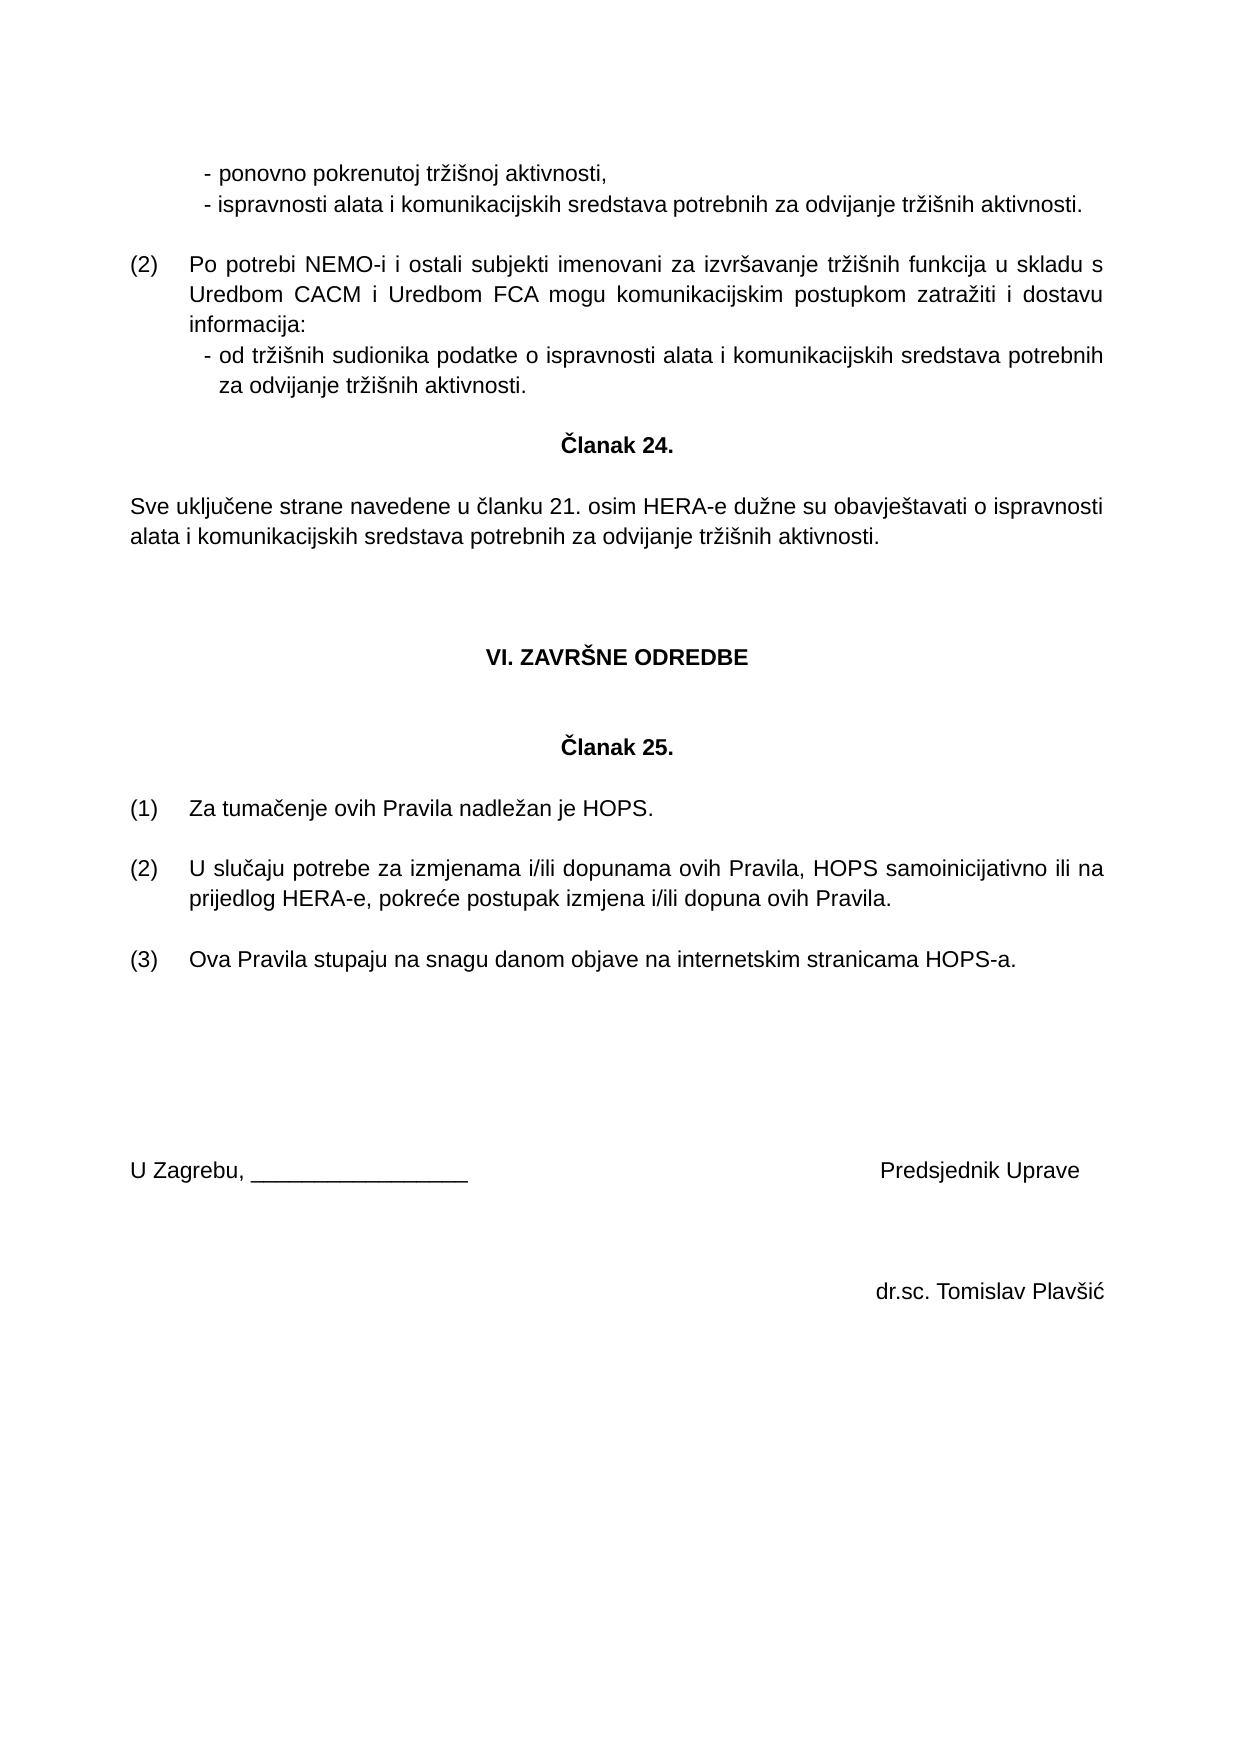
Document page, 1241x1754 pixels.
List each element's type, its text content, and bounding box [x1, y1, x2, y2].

text U Zagrebu, _________________ Predsjednik Uprave [130, 1157, 1104, 1183]
text (1) Za tumačenje ovih Pravila nadležan je HOPS. [130, 795, 1104, 821]
text (2) Po potrebi NEMO-i i ostali subjekti imenovani za izvršavanje tržišnih funkcija u skladu s Uredbom CACM i Uredbom FCA mogu komunikacijskim postupkom zatražiti i dostavu informacija: [130, 251, 1104, 338]
text VI. ZAVRŠNE ODREDBE [130, 644, 1104, 670]
text (3) Ova Pravila stupaju na snagu danom objave na internetskim stranicama HOPS-a. [130, 946, 1104, 972]
text dr.sc. Tomislav Plavšić [130, 1278, 1104, 1304]
text Sve uključene strane navedene u članku 21. osim HERA-e dužne su obavještavati o ispravnosti alata i komunikacijskih sredstava potrebnih za odvijanje tržišnih aktivnosti. [130, 493, 1104, 549]
text Članak 24. [130, 432, 1104, 458]
text - ispravnosti alata i komunikacijskih sredstava potrebnih za odvijanje tržišnih aktivnosti. [204, 191, 1104, 217]
text - ponovno pokrenutoj tržišnoj aktivnosti, [204, 160, 1104, 187]
text (2) U slučaju potrebe za izmjenama i/ili dopunama ovih Pravila, HOPS samoinicijativno ili na prijedlog HERA-e, pokreće postupak izmjena i/ili dopuna ovih Pravila. [130, 855, 1104, 912]
text - od tržišnih sudionika podatke o ispravnosti alata i komunikacijskih sredstava potrebnih za odvijanje tržišnih aktivnosti. [204, 342, 1104, 398]
text Članak 25. [130, 734, 1104, 761]
